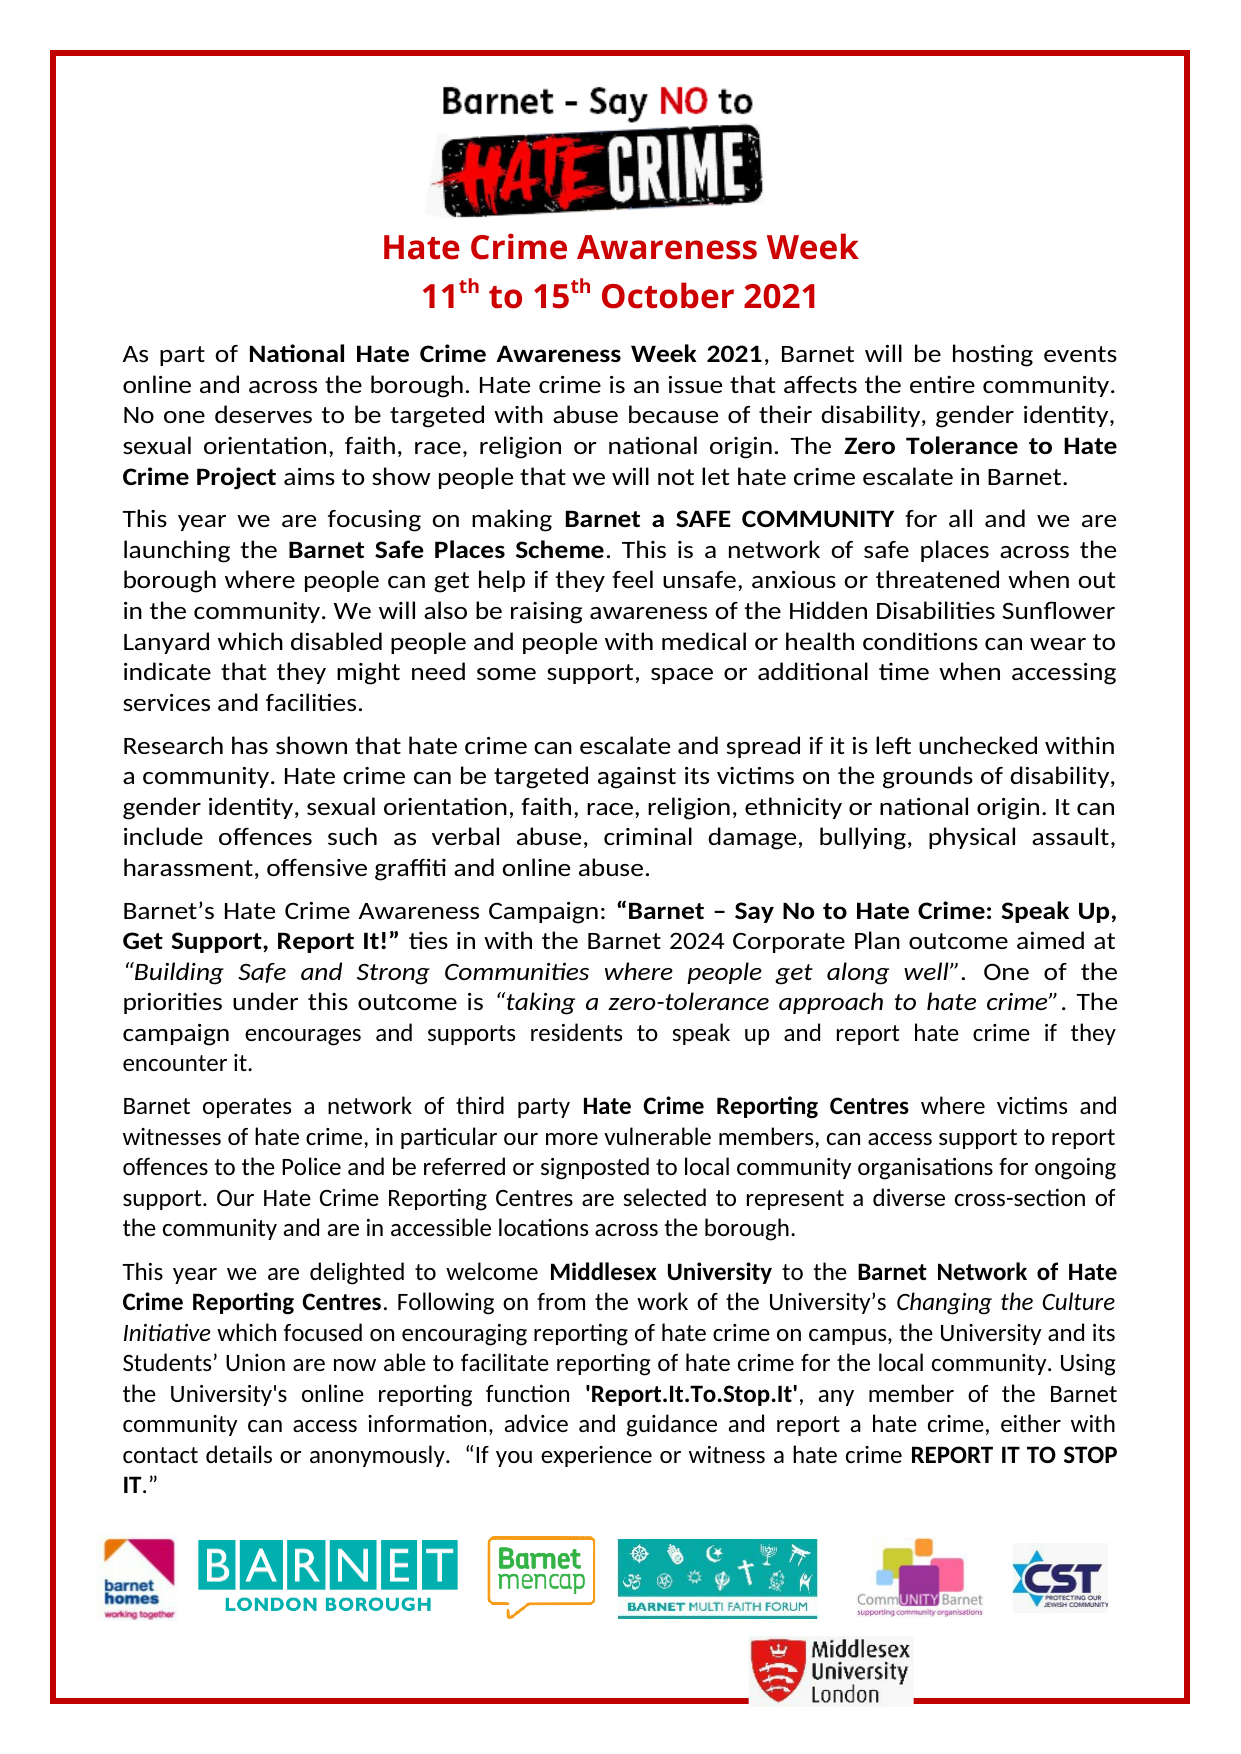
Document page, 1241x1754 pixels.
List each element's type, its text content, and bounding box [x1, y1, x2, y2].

picture [417, 76, 775, 227]
text This year we are delighted to welcome Middlesex University to the Barnet Network of Hate Crime Reporting Centres. Following on from the work of the University’s Changing the Culture Initiative which focused on encouraging reporting of hate crime on campus, the University and its Students’ Union are now able to facilitate reporting of hate crime for the local community. Using the University's online reporting function 'Report.It.To.Stop.It', any member of the Barnet community can access information, advice and guidance and report a hate crime, either with contact details or anonymously. “If you experience or witness a hate crime REPORT IT TO STOP IT.” [122, 1256, 1118, 1500]
text Barnet’s Hate Crime Awareness Campaign: “Barnet – Say No to Hate Crime: Speak Up, Get Support, Report It!” ties in with the Barnet 2024 Corporate Plan outcome aimed at “Building Safe and Strong Communities where people get along well”. One of the priorities under this outcome is “taking a zero-tolerance approach to hate crime”. The campaign encourages and supports residents to speak up and report hate crime if they encounter it. [122, 895, 1118, 1078]
text Hate Crime Awareness Week [75, 224, 1165, 269]
picture [856, 1537, 989, 1618]
picture [95, 1533, 178, 1621]
picture [748, 1636, 914, 1707]
text This year we are focusing on making Barnet a SAFE COMMUNITY for all and we are launching the Barnet Safe Places Scheme. This is a network of safe places across the borough where people can get help if they feel unsafe, anxious or threatened when out in the community. We will also be raising awareness of the Hidden Disabilities Sunflower Lanyard which disabled people and people with medical or health conditions can wear to indicate that they might need some support, space or additional time when accessing services and facilities. [122, 504, 1118, 717]
picture [617, 1539, 819, 1619]
text 11th to 15th October 2021 [75, 273, 1165, 318]
text Research has shown that hate crime can escalate and spread if it is left unchecked within a community. Hate crime can be targeted against its victims on the grounds of disability, gender identity, sexual orientation, faith, race, religion, ethnicity or national origin. It can include offences such as verbal abuse, criminal damage, bullying, physical assault, harassment, offensive graffiti and online abuse. [122, 730, 1118, 882]
text As part of National Hate Crime Awareness Week 2021, Barnet will be hosting events online and across the borough. Hate crime is an issue that affects the entire community. No one deserves to be targeted with abuse because of their disability, gender identity, sexual orientation, faith, race, religion or national origin. The Zero Tolerance to Hate Crime Project aims to show people that we will not let hate crime escalate in Barnet. [122, 338, 1118, 491]
picture [1012, 1543, 1109, 1613]
picture [198, 1540, 458, 1611]
text Barnet operates a network of third party Hate Crime Reporting Centres where victims and witnesses of hate crime, in particular our more vulnerable members, can access support to report offences to the Police and be referred or signposted to local community organisations for ongoing support. Our Hate Crime Reporting Centres are selected to represent a diverse cross-section of the community and are in accessible locations across the borough. [122, 1091, 1118, 1243]
picture [487, 1536, 596, 1619]
